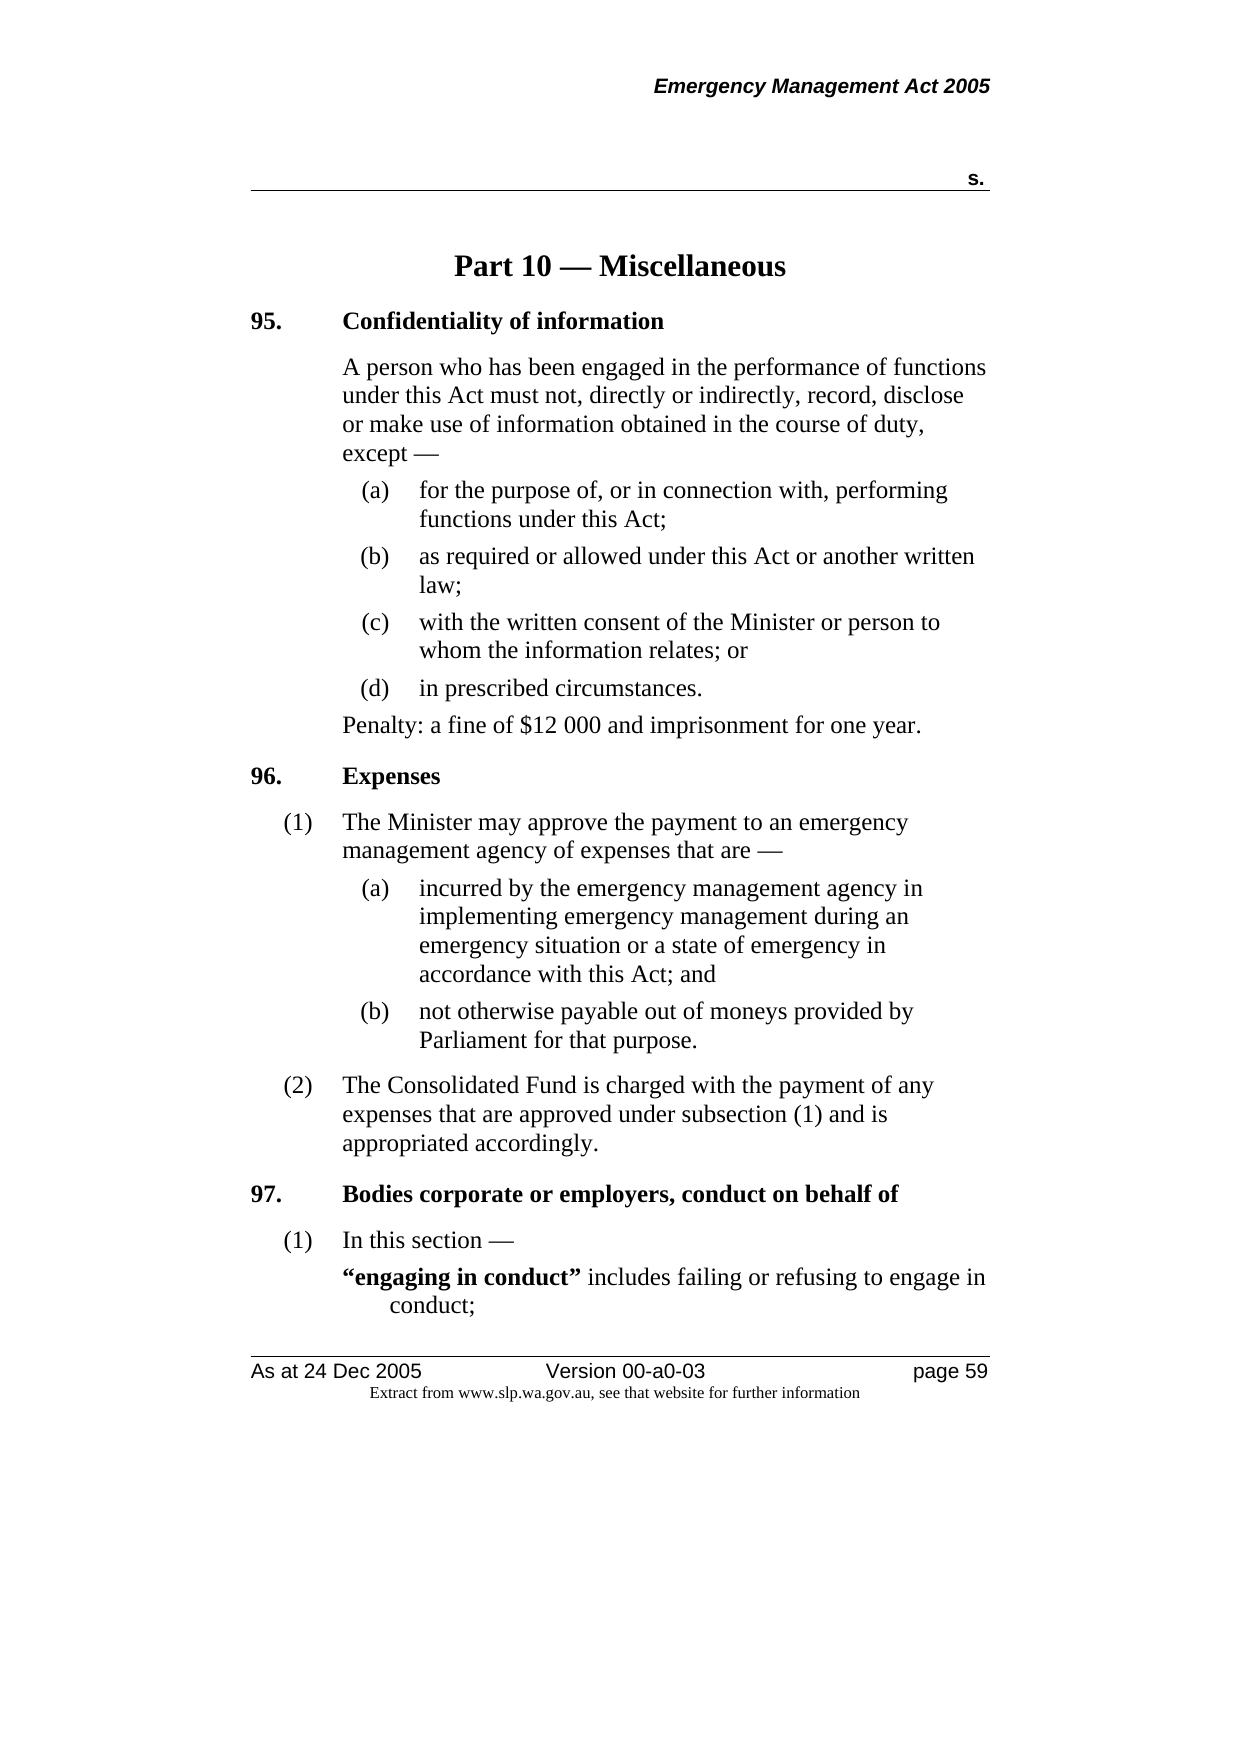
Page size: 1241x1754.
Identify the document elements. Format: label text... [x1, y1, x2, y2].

text (c) with the written consent of the Minister or person to whom the information relates; or [251, 607, 990, 664]
subtitle 97. Bodies corporate or employers, conduct on behalf of [251, 1179, 990, 1208]
text (b) as required or allowed under this Act or another written law; [251, 541, 990, 598]
text (d) in prescribed circumstances. [251, 673, 990, 701]
text A person who has been engaged in the performance of functions under this Act must not, directly or indirectly, record, disclose or make use of information obtained in the course of duty, except — [251, 352, 990, 467]
text (a) for the purpose of, or in connection with, performing functions under this Act; [251, 475, 990, 533]
text Penalty: a fine of $12 000 and imprisonment for one year. [251, 710, 990, 738]
subtitle Part 10 — Miscellaneous [251, 247, 990, 283]
text “engaging in conduct” includes failing or refusing to engage in conduct; [251, 1262, 990, 1319]
text (1) In this section — [251, 1225, 990, 1253]
text (b) not otherwise payable out of moneys provided by Parliament for that purpose. [251, 996, 990, 1053]
text (1) The Minister may approve the payment to an emergency management agency of expenses that are — [251, 807, 990, 864]
text (a) incurred by the emergency management agency in implementing emergency management during an emergency situation or a state of emergency in accordance with this Act; and [251, 873, 990, 988]
subtitle 95. Confidentiality of information [251, 306, 990, 335]
subtitle 96. Expenses [251, 761, 990, 790]
text (2) The Consolidated Fund is charged with the payment of any expenses that are approved under subsection (1) and is appropriated accordingly. [251, 1070, 990, 1156]
